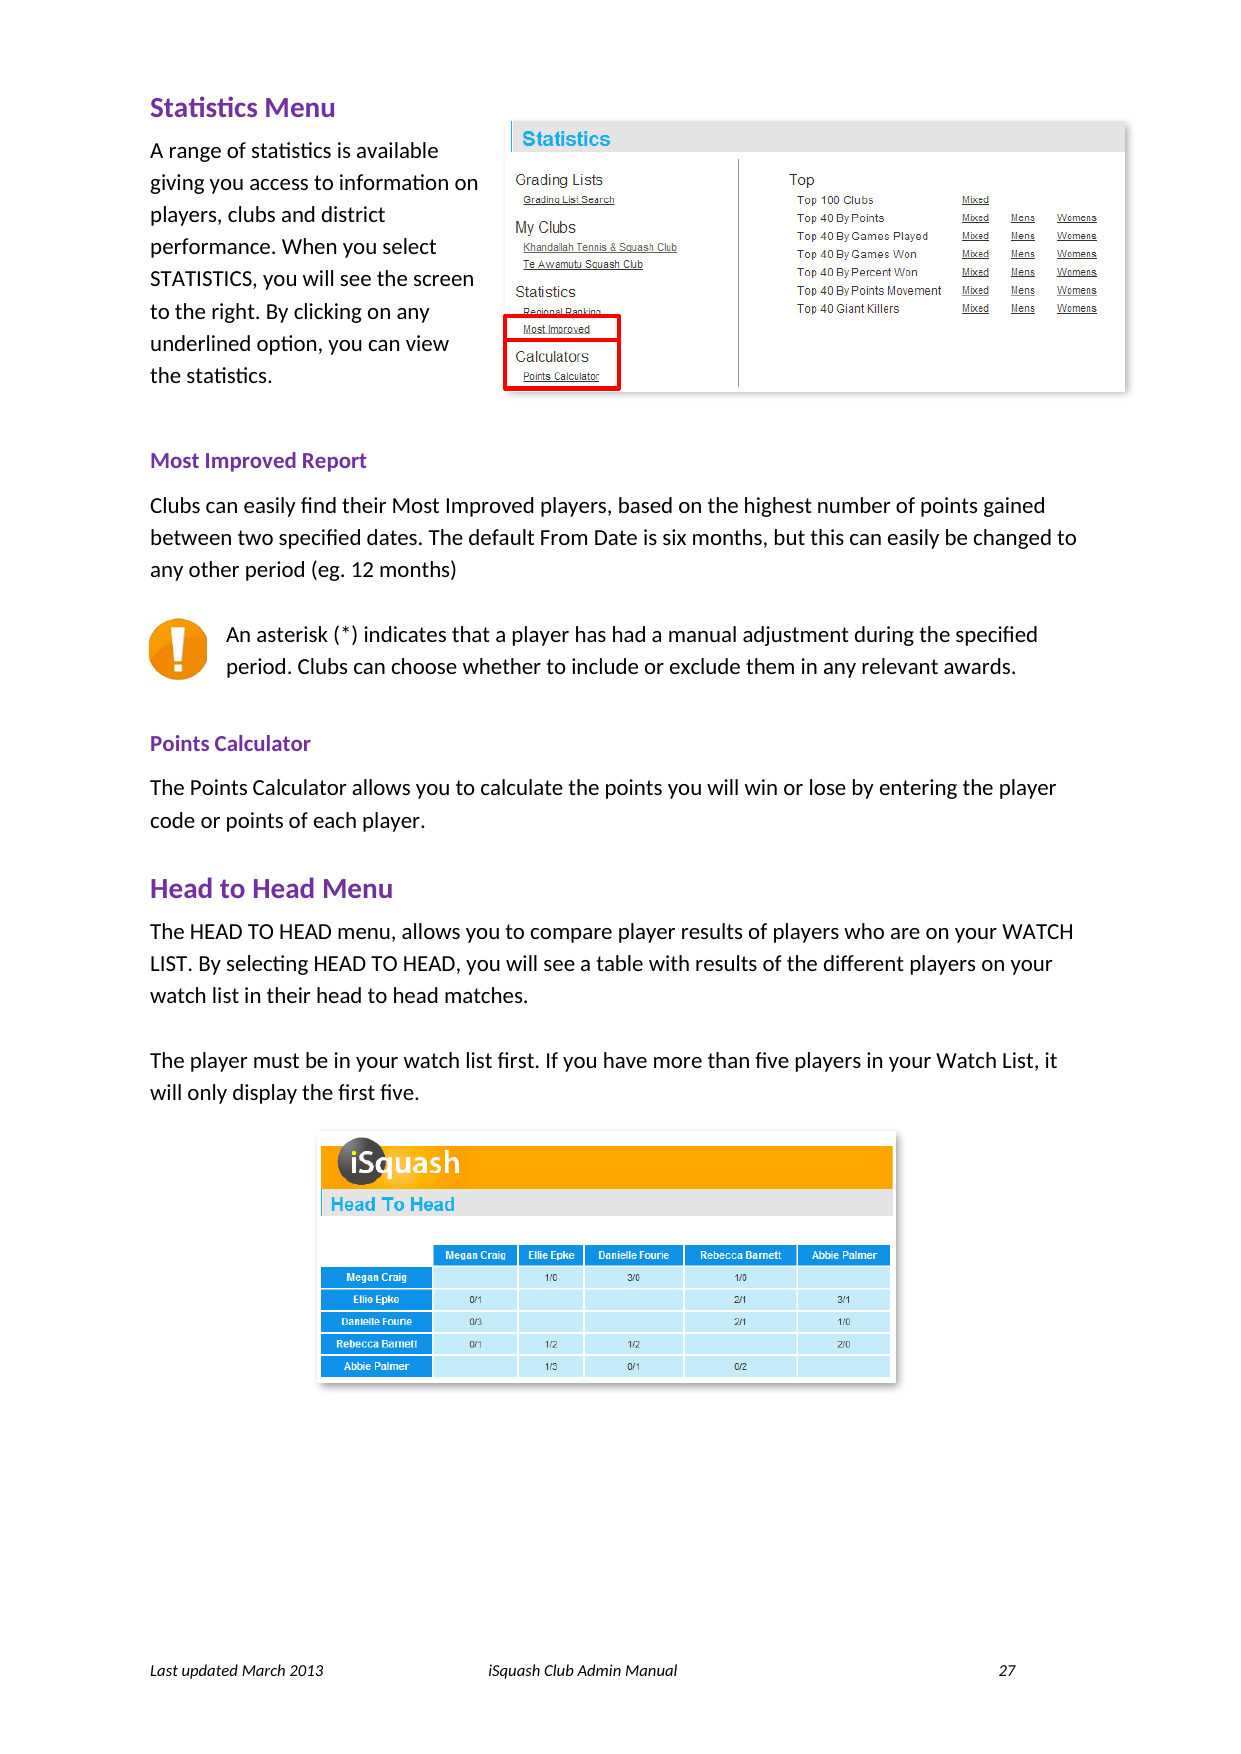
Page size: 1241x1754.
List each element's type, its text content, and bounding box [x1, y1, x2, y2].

text Clubs can easily find their Most Improved players, based on the highest number of points gained between two specified dates. The default From Date is six months, but this can easily be changed to any other period (eg. 12 months) [150, 491, 1090, 583]
subtitle Points Calculator [150, 729, 1090, 757]
text The HEAD TO HEAD menu, allows you to compare player results of players who are on your WATCH LIST. By selecting HEAD TO HEAD, you will see a table with results of the different players on your watch list in their head to head matches. [150, 917, 1090, 1010]
picture [317, 1131, 896, 1383]
subtitle Head to Head Menu [150, 870, 1090, 906]
picture [505, 121, 1125, 392]
text An asterisk (*) indicates that a player has had a manual adjustment during the specified period. Clubs can choose whether to include or exclude them in any relevant awards. [150, 620, 1090, 680]
subtitle Most Improved Report [150, 446, 1090, 474]
text The player must be in your watch list first. If you have more than five players in your Watch List, it will only display the first five. [150, 1046, 1090, 1106]
subtitle Statistics Menu [150, 89, 1090, 124]
picture [147, 618, 207, 678]
text The Points Calculator allows you to calculate the points you will win or lose by entering the player code or points of each player. [150, 773, 1090, 834]
